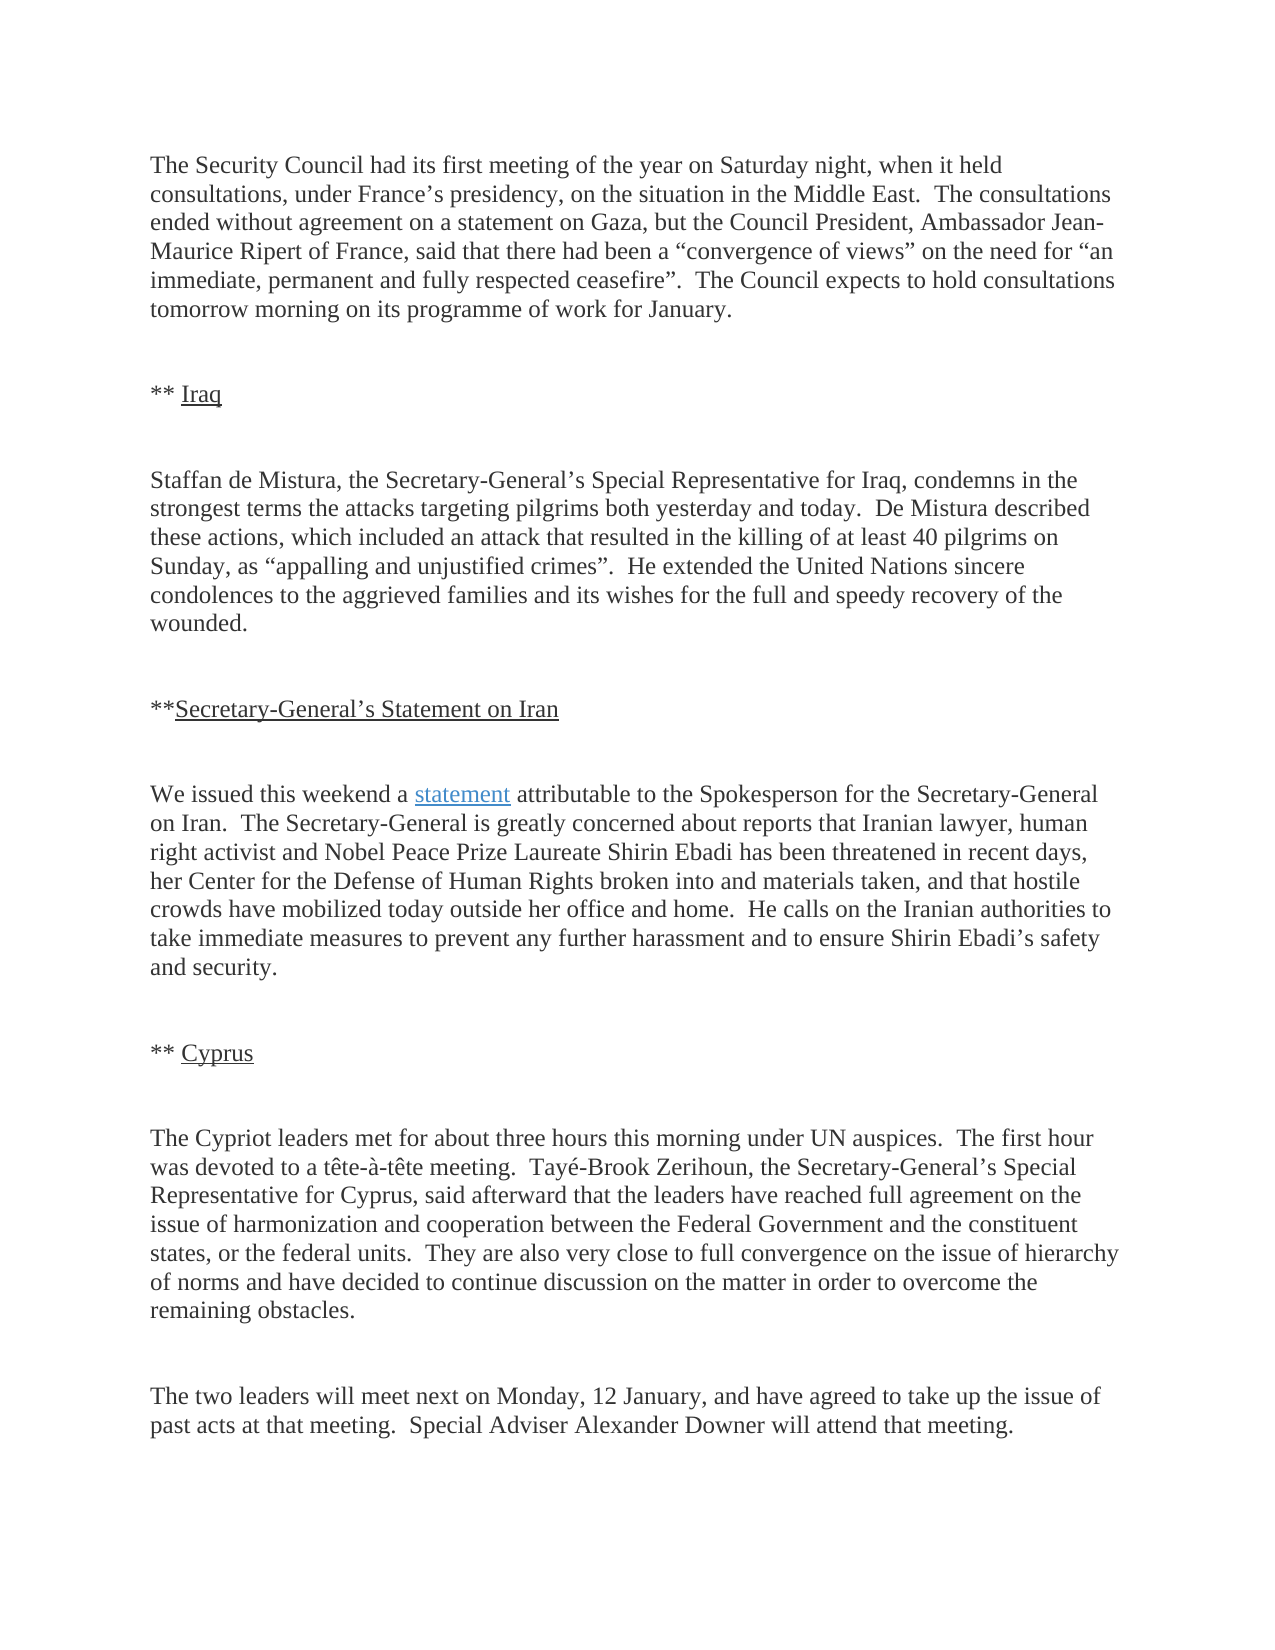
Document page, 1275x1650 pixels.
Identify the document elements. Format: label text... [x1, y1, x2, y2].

text The two leaders will meet next on Monday, 12 January, and have agreed to take up the issue of past acts at that meeting. Special Adviser Alexander Downer will attend that meeting. [150, 1381, 1125, 1439]
text ** Cyprus [150, 1038, 1125, 1066]
text The Security Council had its first meeting of the year on Saturday night, when it held consultations, under France’s presidency, on the situation in the Middle East. The consultations ended without agreement on a statement on Gaza, but the Council President, Ambassador Jean-Maurice Ripert of France, said that there had been a “convergence of views” on the need for “an immediate, permanent and fully respected ceasefire”. The Council expects to hold consultations tomorrow morning on its programme of work for January. [150, 150, 1125, 322]
text ** Iraq [150, 379, 1125, 408]
text We issued this weekend a statement attributable to the Spokesperson for the Secretary-General on Iran. The Secretary-General is greatly concerned about reports that Iranian lawyer, human right activist and Nobel Peace Prize Laureate Shirin Ebadi has been threatened in recent days, her Center for the Defense of Human Rights broken into and materials taken, and that hostile crowds have mobilized today outside her office and home. He calls on the Iranian authorities to take immediate measures to prevent any further harassment and to ensure Shirin Ebadi’s safety and security. [150, 779, 1125, 981]
text Staffan de Mistura, the Secretary-General’s Special Representative for Iraq, condemns in the strongest terms the attacks targeting pilgrims both yesterday and today. De Mistura described these actions, which included an attack that resulted in the killing of at least 40 pilgrims on Sunday, as “appalling and unjustified crimes”. He extended the United Nations sincere condolences to the aggrieved families and its wishes for the full and speedy recovery of the wounded. [150, 465, 1125, 637]
text The Cypriot leaders met for about three hours this morning under UN auspices. The first hour was devoted to a tête-à-tête meeting. Tayé-Brook Zerihoun, the Secretary-General’s Special Representative for Cyprus, said afterward that the leaders have reached full agreement on the issue of harmonization and cooperation between the Federal Government and the constituent states, or the federal units. They are also very close to full convergence on the issue of hierarchy of norms and have decided to continue discussion on the matter in order to overcome the remaining obstacles. [150, 1123, 1125, 1324]
text **Secretary-General’s Statement on Iran [150, 694, 1125, 723]
